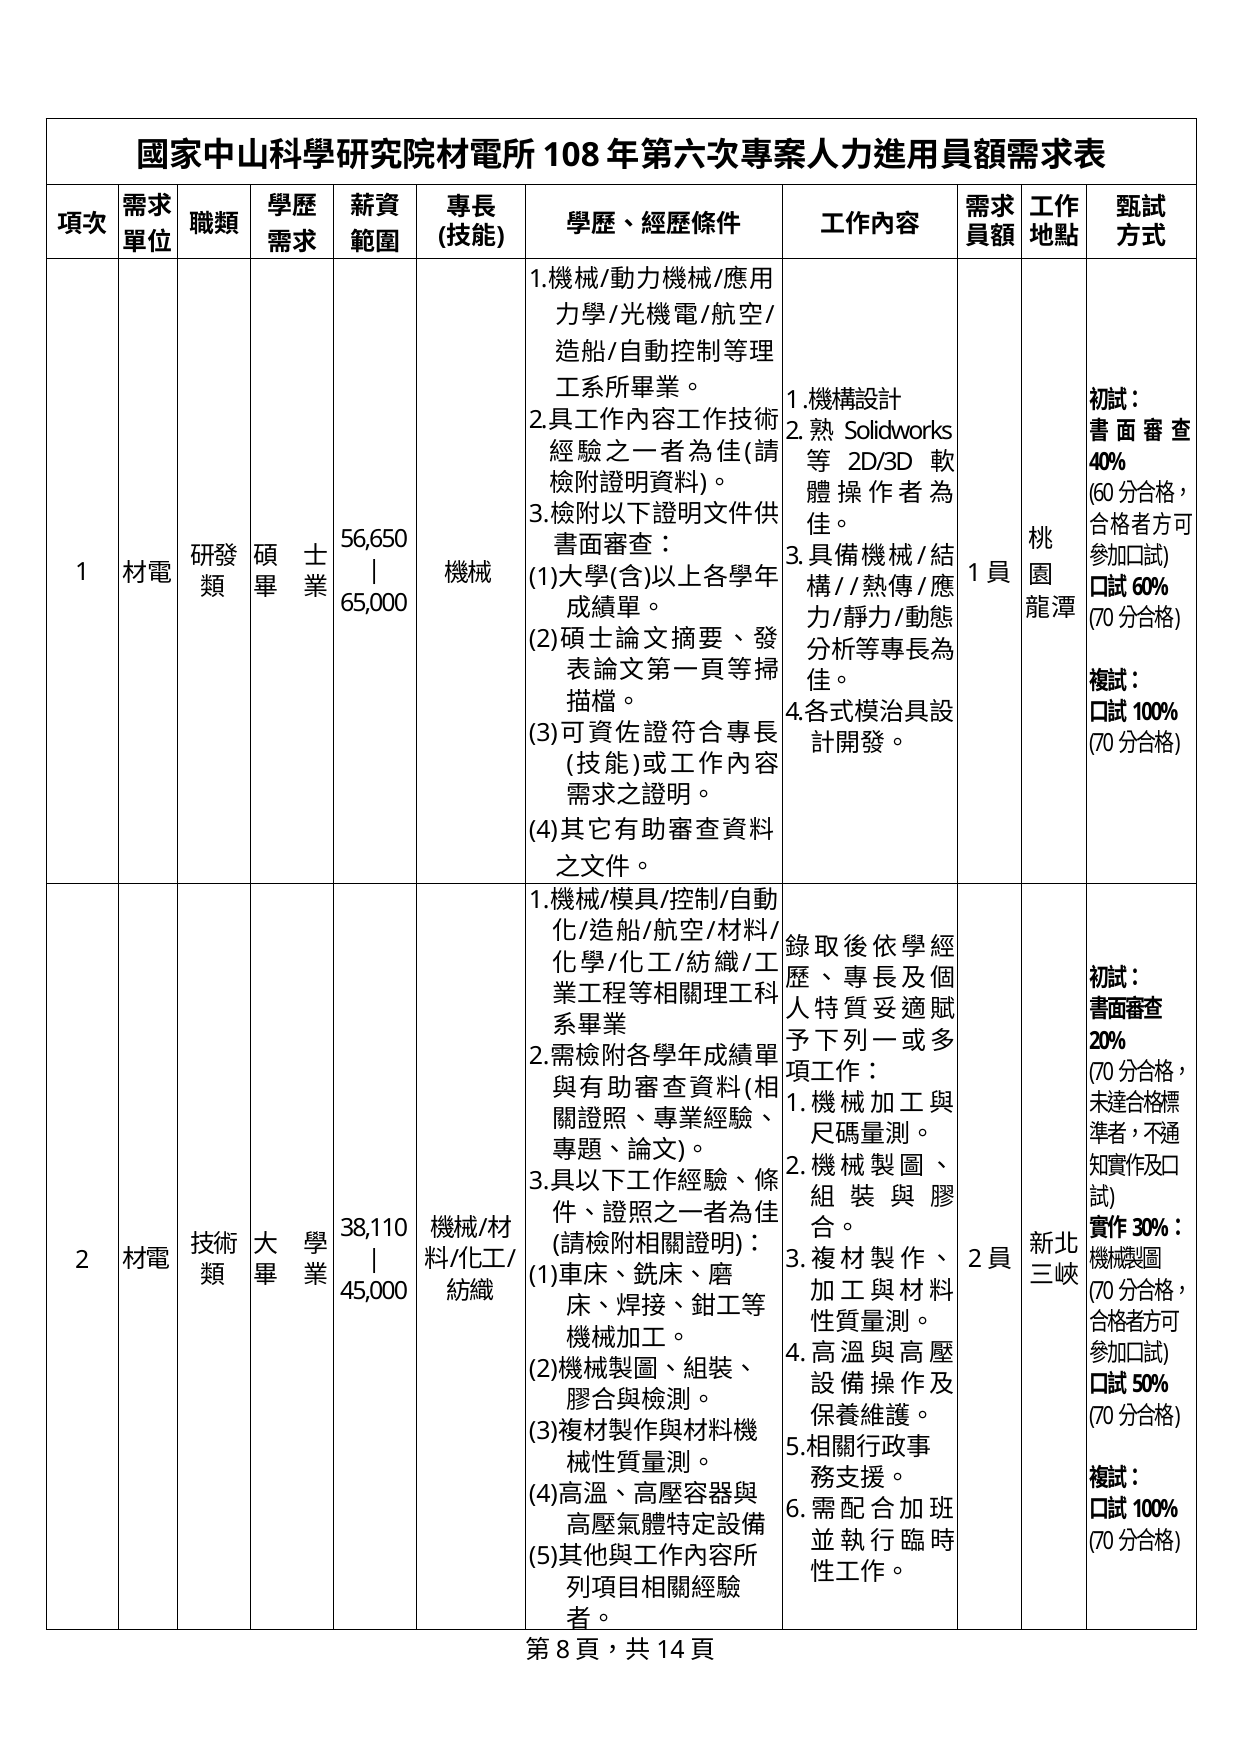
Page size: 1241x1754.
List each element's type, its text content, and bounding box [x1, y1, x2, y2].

table_cell 錄取後依學經歷、專長及個人特質妥適賦予下列一或多項工作： 1.機械加工與尺碼量測。 2.機械製圖、組裝與膠合。 3.複材製作、加工與材料性質量測。 4.高溫與高壓設備操作及保養維護。 5.相關行政事務支援。 6.需配合加班並執行臨時性工作。 [783, 884, 957, 1629]
table_cell 工作內容 [783, 185, 957, 258]
table_cell 38,110 | 45,000 [334, 884, 416, 1629]
table_cell 工作 地點 [1022, 185, 1086, 258]
table_cell 2員 [958, 884, 1021, 1629]
table_cell 初試： 書面審查20% (70分合格， 未達合格標準者，不通知實作及口試) 實作30%： 機械製圖 (70分合格，合格者方可參加口試) 口試50% (70分合格) 複試： 口試100% (70分合格) [1087, 884, 1196, 1629]
table_cell 機械 [417, 259, 525, 882]
table_cell 甄試 方式 [1087, 185, 1196, 258]
table_cell 材電 [119, 884, 177, 1629]
table_cell 1 [47, 259, 118, 882]
table_header 國家中山科學研究院材電所108年第六次專案人力進用員額需求表 [47, 119, 1196, 184]
table_cell 1.機械/模具/控制/自動化/造船/航空/材料/化學/化工/紡織/工業工程等相關理工科系畢業 2.需檢附各學年成績單與有助審查資料(相關證照、專業經驗、專題、論文)。 3.具以下工作經驗、條件、證照之一者為佳(請檢附相關證明)： (1)車床、銑床、磨床、焊接、鉗工等機械加工。 (2)機械製圖、組裝、膠合與檢測。 (3)複材製作與材料機械性質量測。 (4)高溫、高壓容器與高壓氣體特定設備 (5)其他與工作內容所列項目相關經驗者。 [526, 884, 782, 1629]
table_cell 大學 畢業 [251, 884, 333, 1629]
table_cell 材電 [119, 259, 177, 882]
table_cell 薪資 範圍 [334, 185, 416, 258]
table_cell 桃 園 龍 潭 [1022, 259, 1086, 882]
table_cell 專長 (技能) [417, 185, 525, 258]
table_cell 碩士 畢業 [251, 259, 333, 882]
table_cell 需求 單位 [119, 185, 177, 258]
table_cell 技術類 [178, 884, 250, 1629]
table_cell 1 .機構設計 2.熟Solidworks等2D/3D軟體操作者為佳。 3.具備機械/結構/ /熱傳/應力/靜力/動態分析等專長為佳。 4.各式模治具設計開發。 [783, 259, 957, 882]
table_cell 1員 [958, 259, 1021, 882]
table_cell 2 [47, 884, 118, 1629]
table_cell 56,650 | 65,000 [334, 259, 416, 882]
table_cell 項次 [47, 185, 118, 258]
table_cell 新北三峽 [1022, 884, 1086, 1629]
table_cell 需求 員額 [958, 185, 1021, 258]
table_cell 學歷、經歷條件 [526, 185, 782, 258]
table_cell 職類 [178, 185, 250, 258]
table_cell 機械/材料/化工/紡織 [417, 884, 525, 1629]
table_cell 研發類 [178, 259, 250, 882]
table_cell 1.機械/動力機械/應用力學/光機電/航空/造船/自動控制等理工系所畢業。 2.具工作內容工作技術經驗之一者為佳(請檢附證明資料)。 3.檢附以下證明文件供書面審查： (1)大學(含)以上各學年成績單。 (2)碩士論文摘要、發表論文第一頁等掃描檔。 (3)可資佐證符合專長(技能)或工作內容需求之證明。 (4)其它有助審查資料之文件。 [526, 259, 782, 882]
table_cell 初試： 書面審查40% (60分合格，合格者方可參加口試) 口試60% (70分合格) 複試： 口試100% (70分合格) [1087, 259, 1196, 882]
table_cell 學歷 需求 [251, 185, 333, 258]
